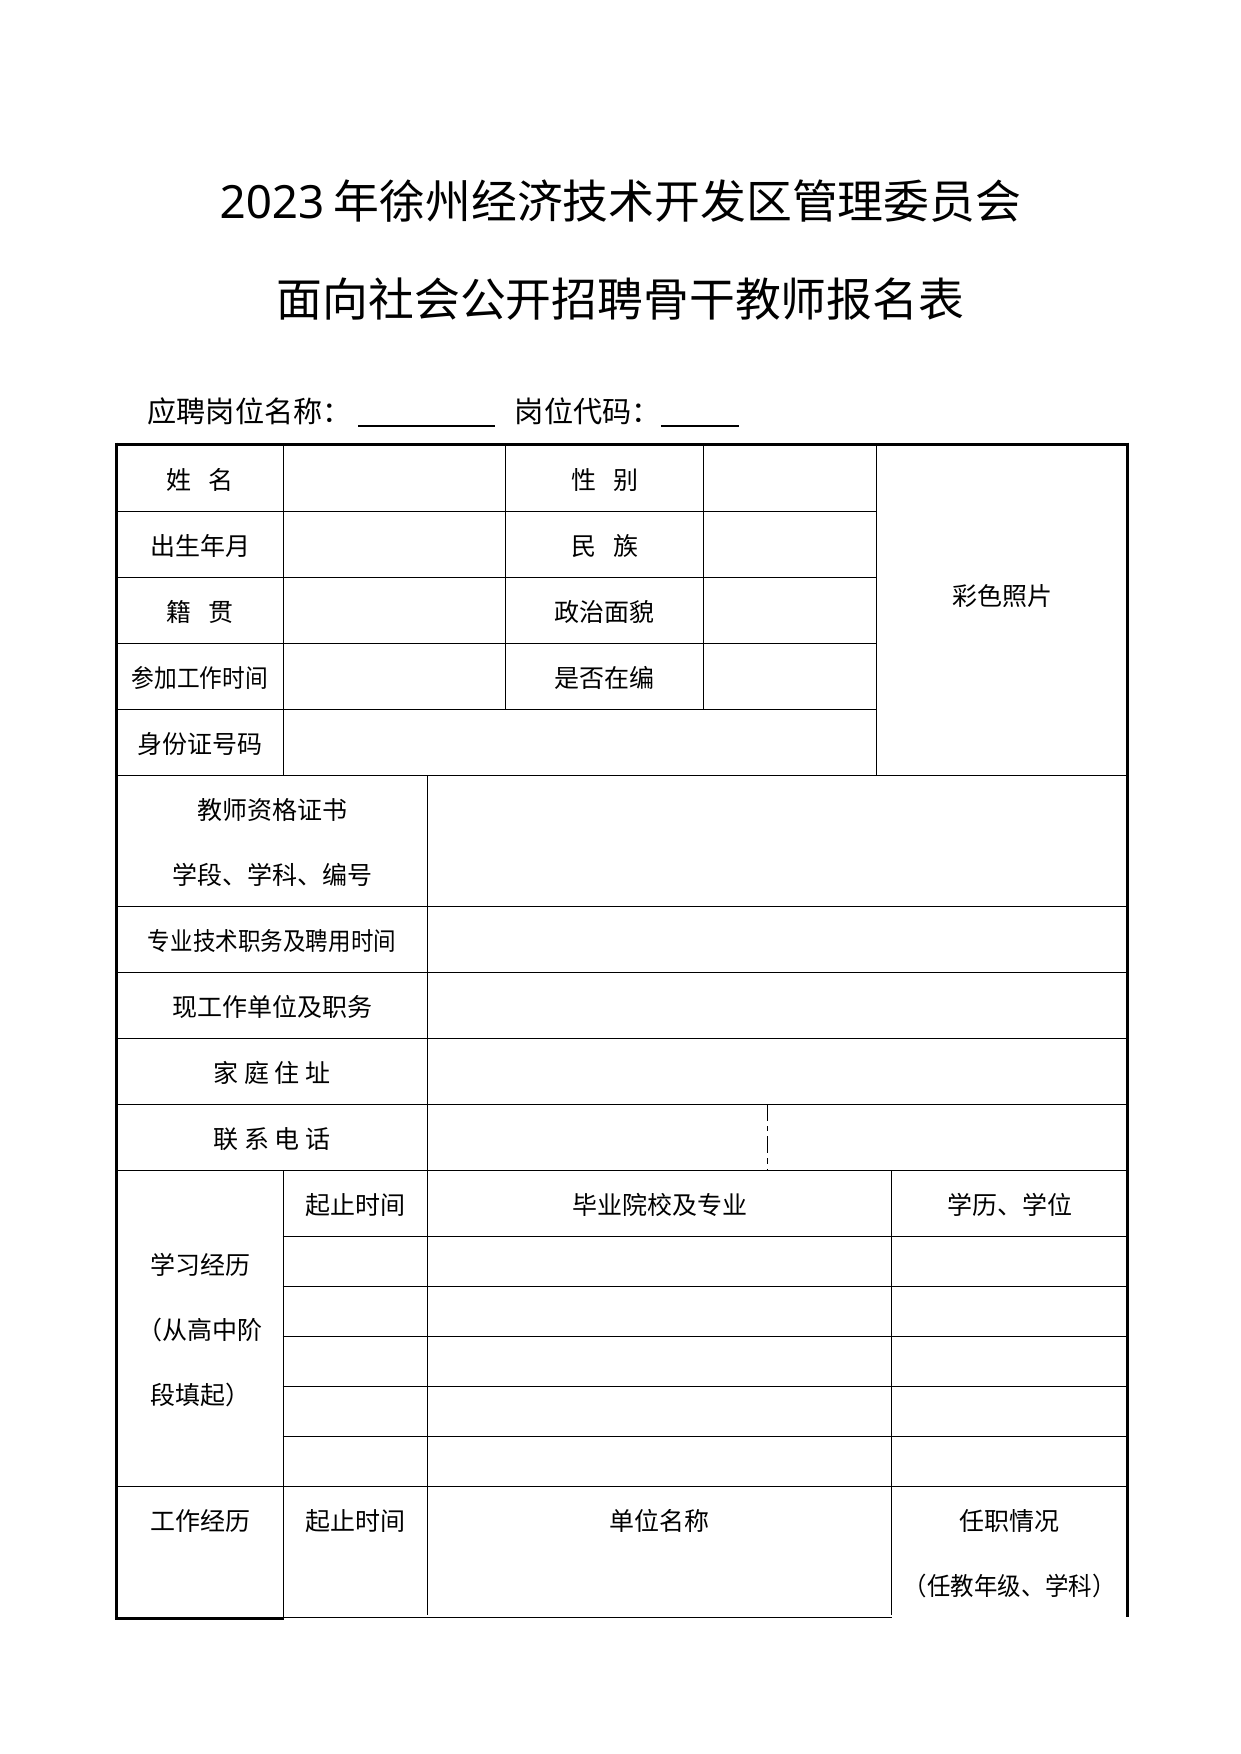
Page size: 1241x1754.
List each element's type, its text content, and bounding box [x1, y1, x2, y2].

table_cell [892, 1337, 1126, 1386]
table_cell 参加工作时间 [118, 644, 283, 709]
table_cell 毕业院校及专业 [428, 1171, 891, 1236]
table_cell [284, 1237, 427, 1286]
table_cell 单位名称 [428, 1487, 892, 1617]
table_cell 专业技术职务及聘用时间 [118, 907, 427, 972]
table_cell 民 族 [506, 512, 703, 577]
table_cell [428, 1105, 767, 1170]
table_cell 政治面貌 [506, 578, 703, 643]
table_cell [284, 1437, 427, 1486]
table_cell 家 庭 住 址 [118, 1039, 427, 1104]
table_cell 联 系 电 话 [118, 1105, 427, 1170]
table_cell 起止时间 [284, 1487, 427, 1617]
table_cell [704, 578, 876, 643]
table_cell [768, 1105, 1126, 1170]
table_cell 身份证号码 [118, 710, 283, 775]
table_header 彩色照片 [877, 446, 1126, 775]
table_cell 起止时间 [284, 1171, 427, 1236]
table_cell [284, 1337, 427, 1386]
table_header [284, 446, 505, 511]
table_cell [284, 578, 505, 643]
table_cell 工作经历 [118, 1487, 283, 1617]
table_cell [428, 1237, 891, 1286]
text 2023年徐州经济技术开发区管理委员会 [118, 150, 1122, 248]
table_header 性 别 [506, 446, 703, 511]
table_cell [284, 1287, 427, 1336]
table_cell [428, 1387, 891, 1436]
table_cell 出生年月 [118, 512, 283, 577]
table_cell [704, 512, 876, 577]
table_cell [892, 1287, 1126, 1336]
table_cell 任职情况 （任教年级、学科） [892, 1487, 1126, 1617]
table_cell [892, 1387, 1126, 1436]
table_cell [428, 907, 1126, 972]
table_cell [704, 644, 876, 709]
text 面向社会公开招聘骨干教师报名表 [118, 248, 1122, 345]
text 应聘岗位名称： 岗位代码： [118, 378, 1122, 443]
table_cell [428, 1437, 891, 1486]
table_cell 现工作单位及职务 [118, 973, 427, 1038]
table_cell 籍 贯 [118, 578, 283, 643]
table_cell 是否在编 [506, 644, 703, 709]
table_cell 学习经历 （从高中阶段填起） [118, 1171, 283, 1486]
table_header 姓 名 [118, 446, 283, 511]
table_header [704, 446, 876, 511]
table_cell [284, 710, 876, 775]
table_cell [892, 1237, 1126, 1286]
table_cell [284, 512, 505, 577]
table_cell [284, 644, 505, 709]
table_cell [428, 973, 1126, 1038]
table_cell 学历、学位 [892, 1171, 1126, 1236]
table_cell [428, 1287, 891, 1336]
table_cell [892, 1437, 1126, 1486]
table_cell [428, 776, 1126, 906]
table_cell [428, 1337, 891, 1386]
table_cell [428, 1039, 1126, 1104]
table_cell [284, 1387, 427, 1436]
table_cell 教师资格证书 学段、学科、编号 [118, 776, 427, 906]
